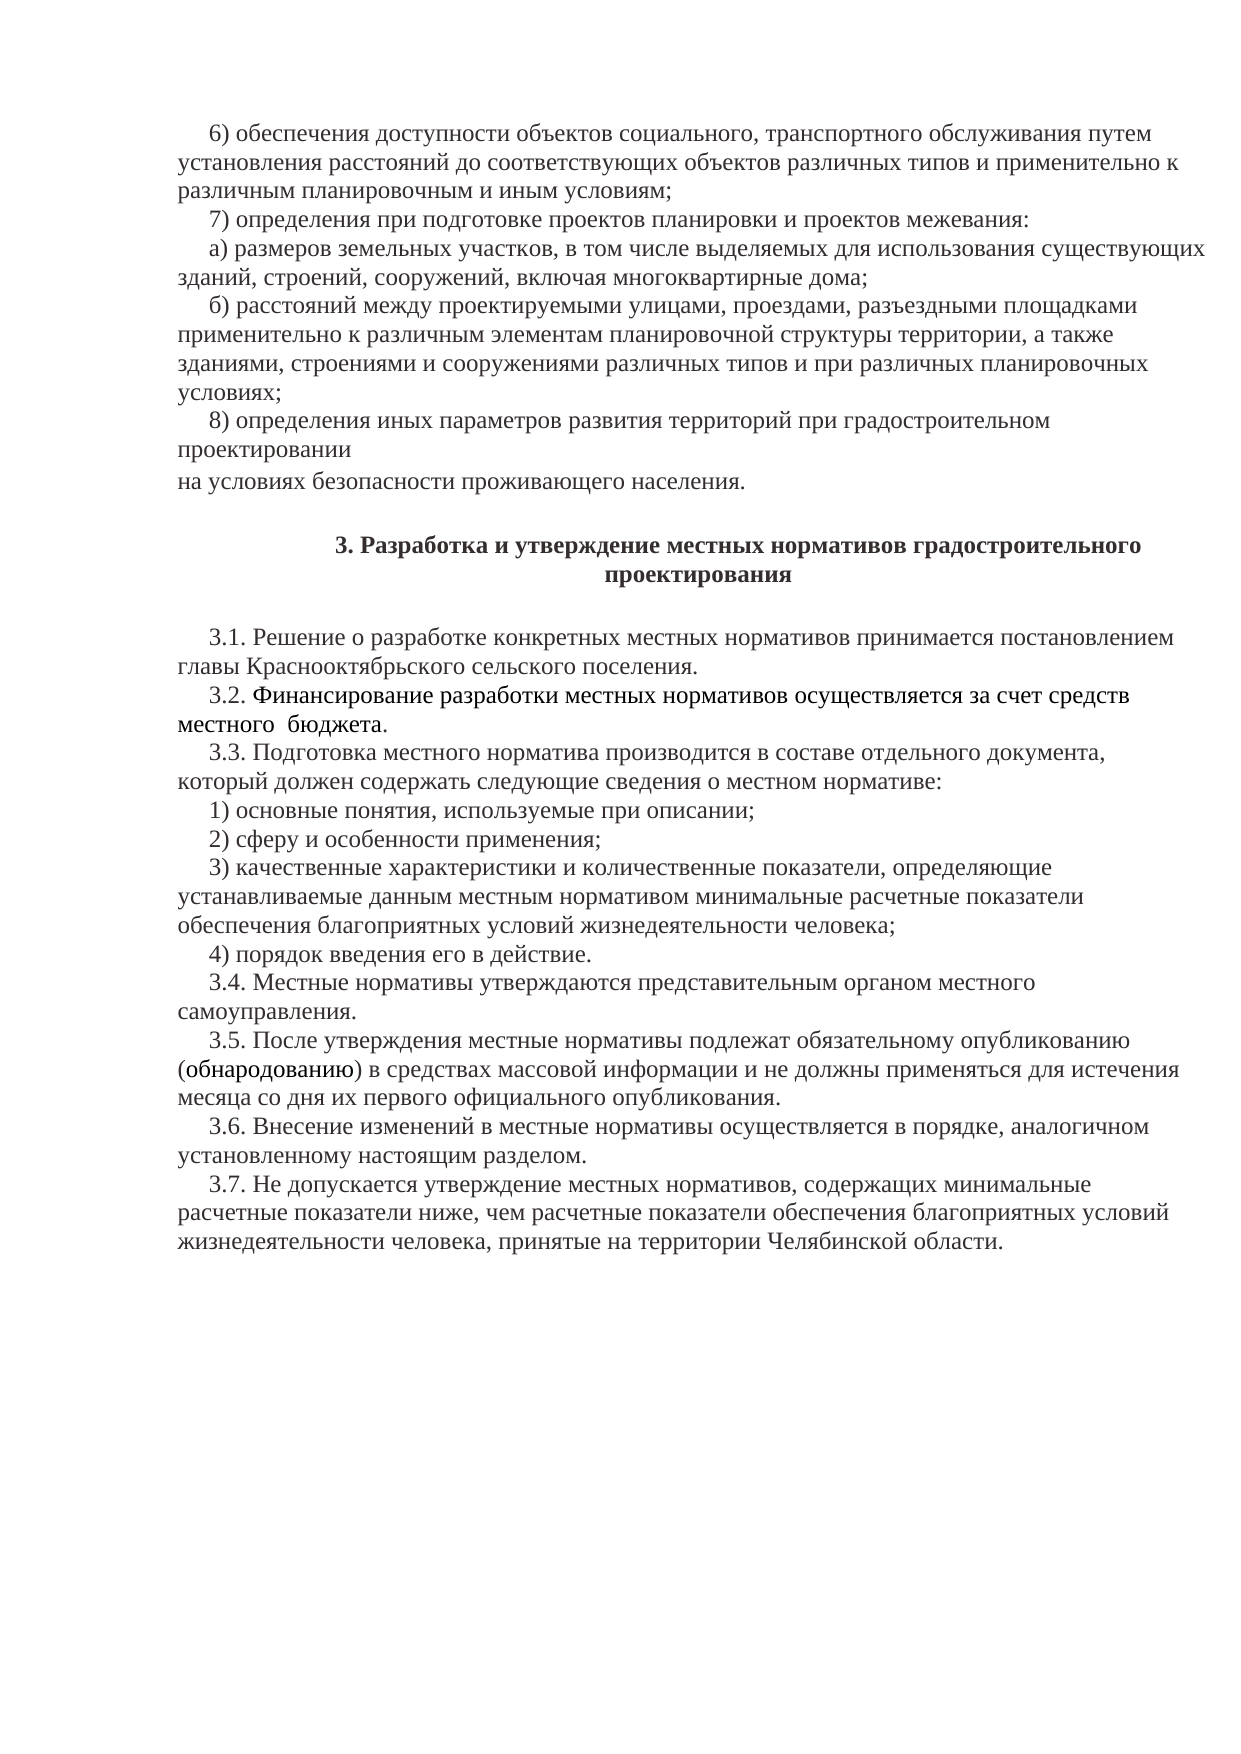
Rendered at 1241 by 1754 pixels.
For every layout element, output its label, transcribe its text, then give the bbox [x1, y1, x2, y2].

text 3.1. Решение о разработке конкретных местных нормативов принимается постановлением главы Краснооктябрьского сельского поселения. 3.2. Финансирование разработки местных нормативов осуществляется за счет средств местного бюджета. 3.3. Подготовка местного норматива производится в составе отдельного документа, который должен содержать следующие сведения о местном нормативе: 1) основные понятия, используемые при описании; 2) сферу и особенности применения; 3) качественные характеристики и количественные показатели, определяющие устанавливаемые данным местным нормативом минимальные расчетные показатели обеспечения благоприятных условий жизнедеятельности человека; 4) порядок введения его в действие. 3.4. Местные нормативы утверждаются представительным органом местного самоуправления. 3.5. После утверждения местные нормативы подлежат обязательному опубликованию (обнародованию) в средствах массовой информации и не должны применяться для истечения месяца со дня их первого официального опубликования. 3.6. Внесение изменений в местные нормативы осуществляется в порядке, аналогичном установленному настоящим разделом. 3.7. Не допускается утверждение местных нормативов, содержащих минимальные расчетные показатели ниже, чем расчетные показатели обеспечения благоприятных условий жизнедеятельности человека, принятые на территории Челябинской области. [177, 622, 1198, 1284]
text 3. Разработка и утверждение местных нормативов градостроительного проектирования [251, 530, 1152, 587]
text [177, 118, 1209, 463]
text на условиях безопасности проживающего населения. [177, 466, 1209, 495]
